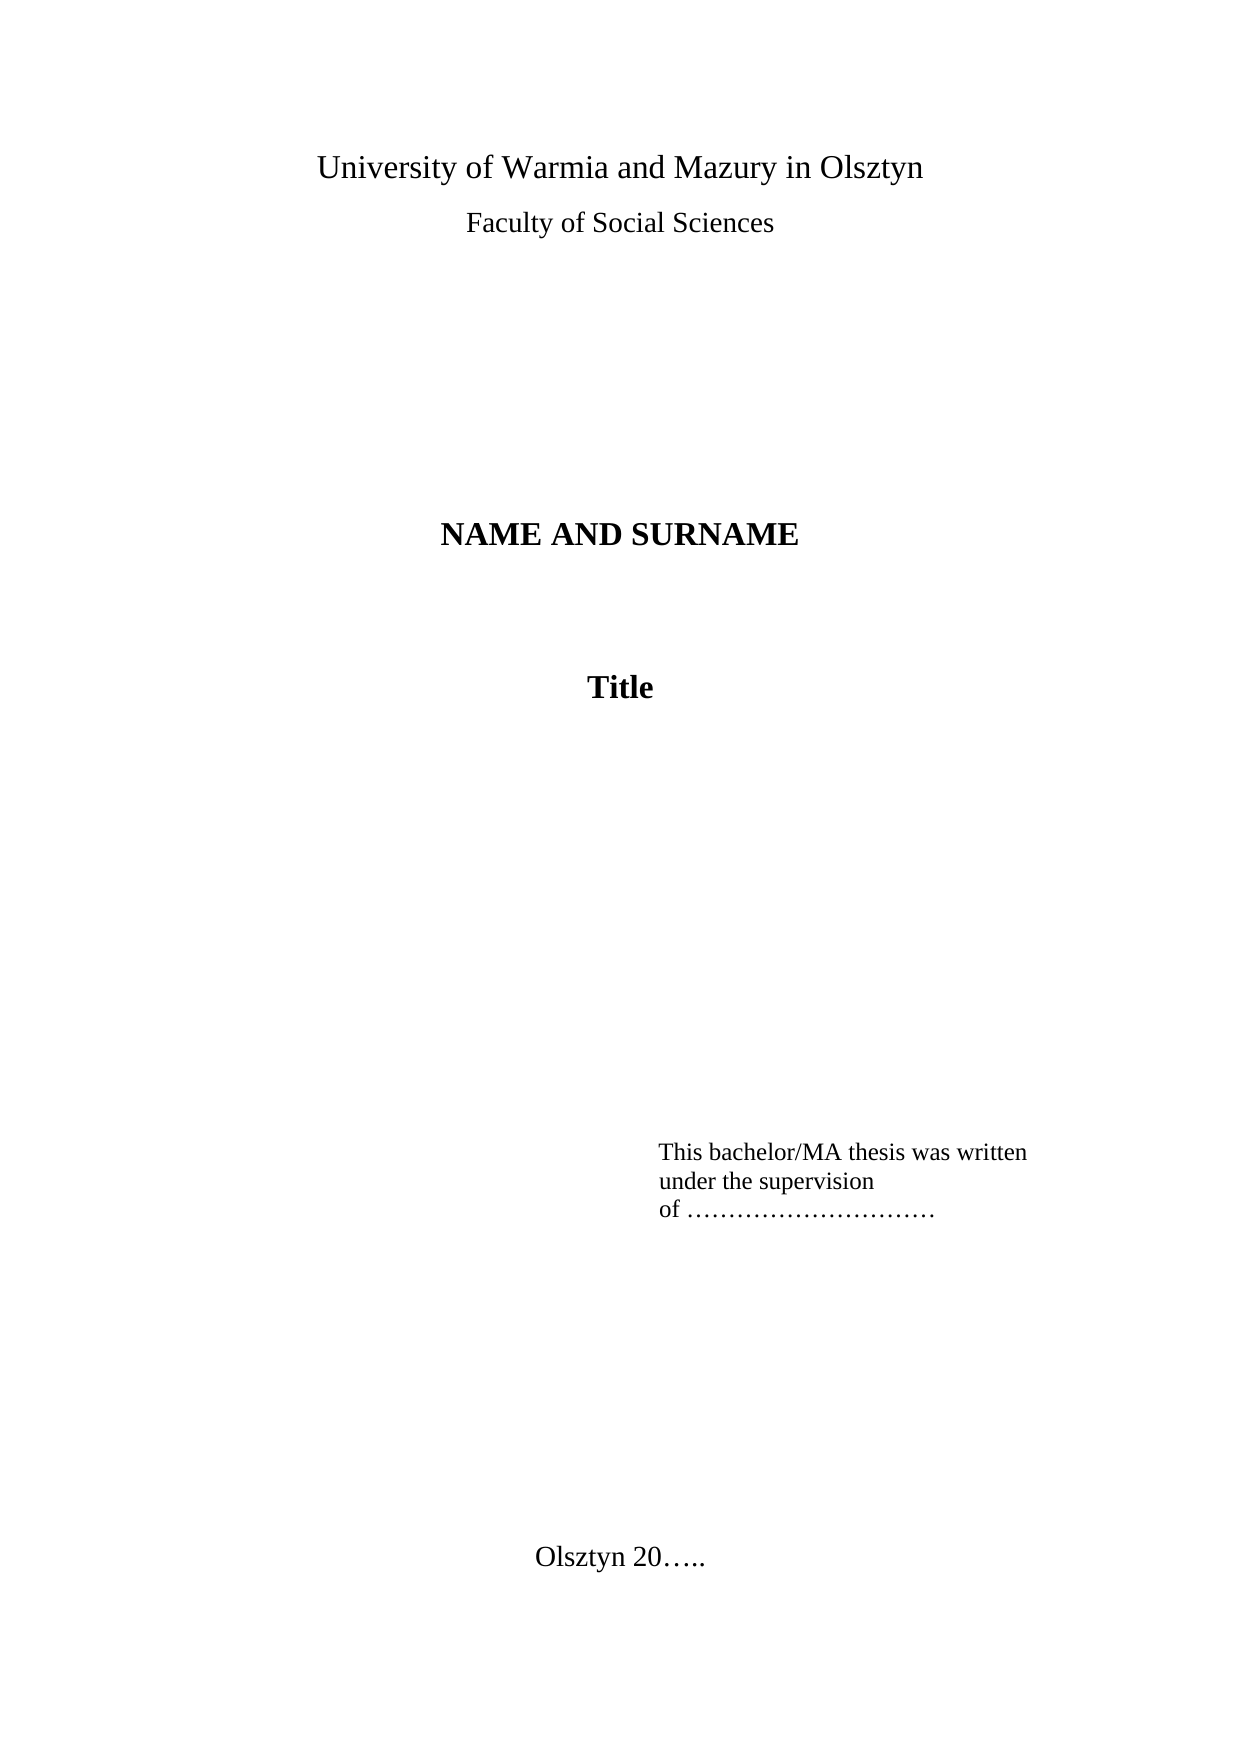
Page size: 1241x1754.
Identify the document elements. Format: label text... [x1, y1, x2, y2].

text of ………………………… [590, 1194, 1093, 1223]
text Olsztyn 20….. [148, 1539, 1093, 1573]
subtitle NAME AND SURNAME [148, 514, 1093, 552]
subtitle University of Warmia and Mazury in Olsztyn [148, 148, 1093, 186]
text Title [148, 667, 1093, 706]
subtitle Faculty of Social Sciences [148, 205, 1093, 239]
text This bachelor/MA thesis was written [148, 1137, 1093, 1166]
text under the supervision [590, 1166, 1093, 1194]
